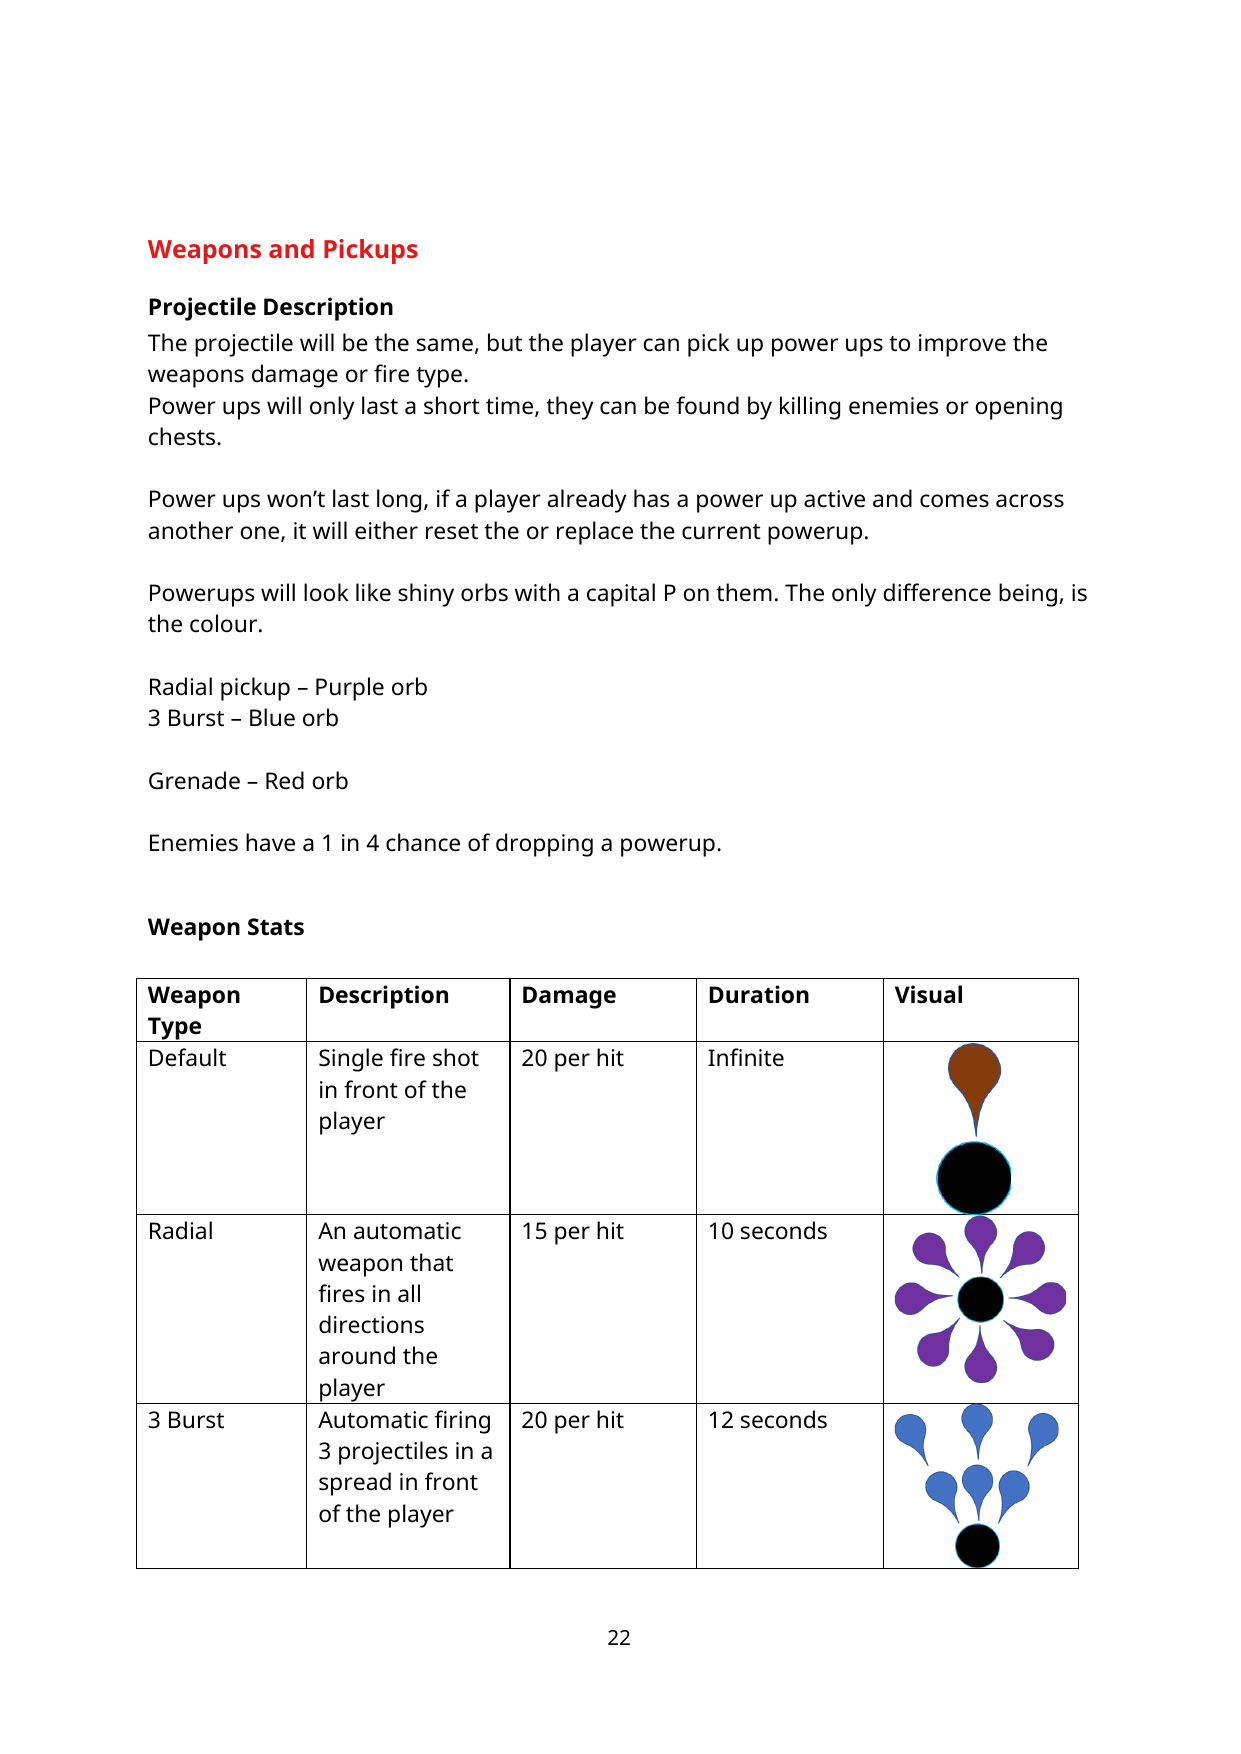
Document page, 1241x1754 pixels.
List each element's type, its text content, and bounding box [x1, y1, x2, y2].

table_header Duration [697, 979, 883, 1041]
table_header Damage [511, 979, 696, 1041]
text Power ups won’t last long, if a player already has a power up active and comes across another one, it will either reset the or replace the current powerup. [148, 483, 1090, 546]
subtitle Weapons and Pickups [148, 231, 1090, 265]
text Radial pickup – Purple orb [148, 671, 1090, 702]
table_cell [1012, 1042, 1078, 1214]
table_cell 15 per hit [511, 1215, 696, 1403]
table_cell An automatic weapon that fires in all directions around the player [307, 1215, 509, 1403]
table_cell 20 per hit [511, 1042, 696, 1214]
table_cell Automatic firing 3 projectiles in a spread in front of the player [307, 1404, 509, 1568]
text Grenade – Red orb [148, 765, 1090, 796]
picture [936, 1042, 1012, 1171]
picture [894, 1403, 1059, 1568]
text The projectile will be the same, but the player can pick up power ups to improve the weapons damage or fire type. [148, 327, 1090, 390]
picture [894, 1186, 1067, 1383]
table_header Visual [884, 979, 1078, 1041]
table_cell Radial [137, 1215, 306, 1403]
picture [939, 1144, 1012, 1213]
text Enemies have a 1 in 4 chance of dropping a powerup. [148, 827, 1090, 858]
picture [957, 1526, 998, 1568]
table_cell 20 per hit [511, 1404, 696, 1568]
table_cell [884, 1215, 1078, 1403]
table_cell Infinite [697, 1042, 883, 1214]
table_cell [884, 1404, 894, 1568]
text 3 Burst – Blue orb [148, 702, 1090, 733]
table_cell Default [137, 1042, 306, 1214]
subtitle Projectile Description [148, 291, 1090, 322]
table_cell 3 Burst [137, 1404, 306, 1568]
table_cell [884, 1042, 936, 1214]
table_cell 12 seconds [697, 1404, 883, 1568]
text Power ups will only last a short time, they can be found by killing enemies or opening chests. [148, 390, 1090, 452]
table_header Weapon Type [137, 979, 306, 1041]
table_cell Single fire shot in front of the player [307, 1042, 509, 1214]
text Powerups will look like shiny orbs with a capital P on them. The only difference being, is the colour. [148, 577, 1090, 640]
table_cell [1059, 1404, 1078, 1568]
subtitle Weapon Stats [148, 911, 1090, 942]
table_header Description [307, 979, 509, 1041]
table_cell 10 seconds [697, 1215, 883, 1403]
